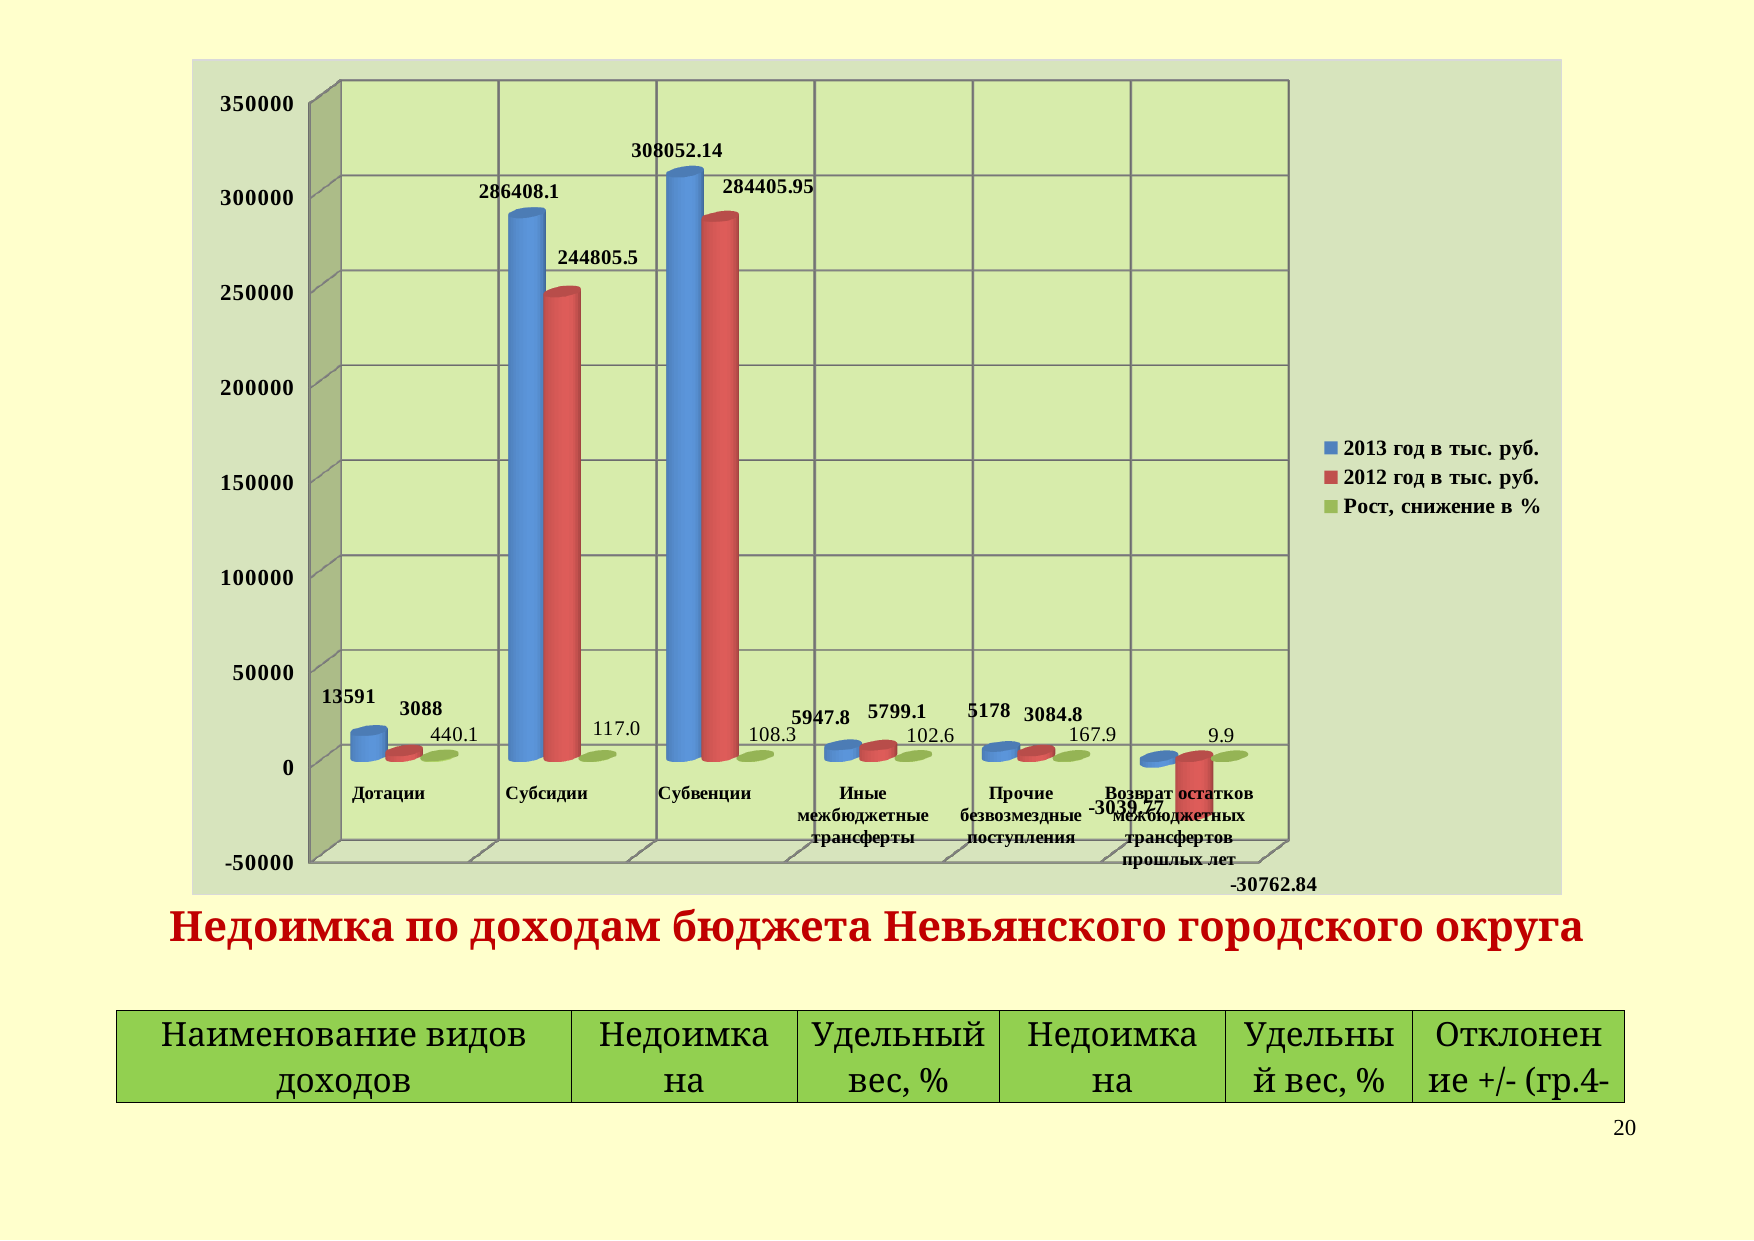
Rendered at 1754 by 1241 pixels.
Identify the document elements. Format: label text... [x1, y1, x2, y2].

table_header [1413, 1011, 1624, 1102]
table_header Удельный вес, % [1226, 1011, 1412, 1102]
table_header Удельный вес, % [798, 1011, 999, 1102]
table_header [1000, 1011, 1225, 1102]
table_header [117, 1011, 571, 1102]
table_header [572, 1011, 797, 1102]
text Недоимка по доходам бюджета Невьянского городского округа [118, 897, 1636, 953]
